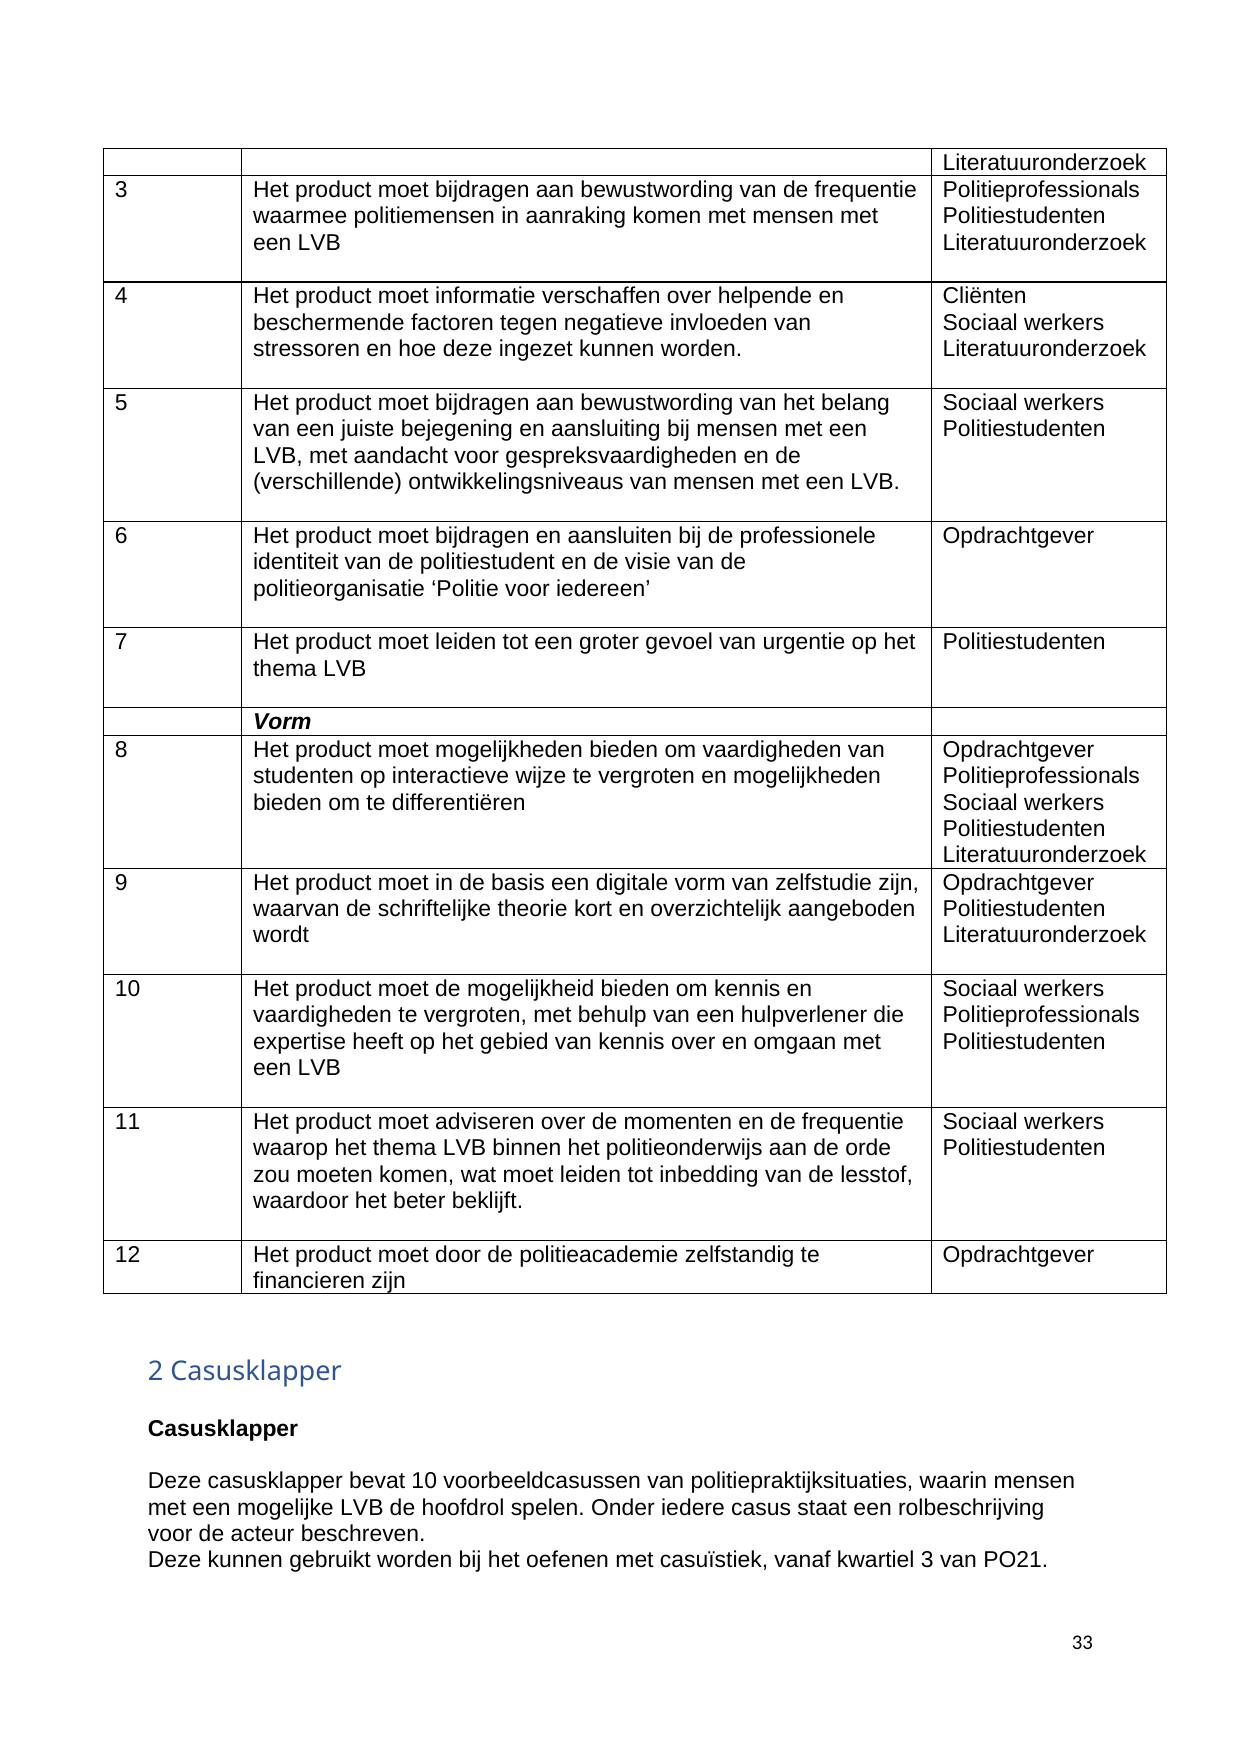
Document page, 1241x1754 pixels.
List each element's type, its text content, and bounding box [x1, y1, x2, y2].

table_cell Het product moet mogelijkheden bieden om vaardigheden van studenten op interactieve wijze te vergroten en mogelijkheden bieden om te differentiëren [242, 736, 931, 867]
table_cell 10 [104, 975, 241, 1107]
table_cell Opdrachtgever Politieprofessionals Sociaal werkers Politiestudenten Literatuuronderzoek [932, 736, 1166, 867]
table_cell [932, 149, 1166, 175]
table_cell Politiestudenten [932, 628, 1166, 707]
table_cell Opdrachtgever Politiestudenten Literatuuronderzoek [932, 869, 1166, 974]
table_cell 6 [104, 522, 241, 627]
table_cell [242, 149, 931, 175]
table_cell [104, 708, 241, 735]
table_cell 3 [104, 176, 241, 281]
table_cell 11 [104, 1108, 241, 1239]
table_cell Het product moet informatie verschaffen over helpende en beschermende factoren tegen negatieve invloeden van stressoren en hoe deze ingezet kunnen worden. [242, 283, 931, 388]
table_cell Opdrachtgever [932, 1241, 1166, 1293]
table_cell Cliënten Sociaal werkers Literatuuronderzoek [932, 283, 1166, 388]
table_cell Het product moet bijdragen en aansluiten bij de professionele identiteit van de politiestudent en de visie van de politieorganisatie ‘Politie voor iedereen’ [242, 522, 931, 627]
table_cell Het product moet bijdragen aan bewustwording van de frequentie waarmee politiemensen in aanraking komen met mensen met een LVB [242, 176, 931, 281]
text Deze kunnen gebruikt worden bij het oefenen met casuïstiek, vanaf kwartiel 3 van PO21. [148, 1546, 1093, 1573]
table_cell Sociaal werkers Politiestudenten [932, 1108, 1166, 1239]
table_cell Het product moet in de basis een digitale vorm van zelfstudie zijn, waarvan de schriftelijke theorie kort en overzichtelijk aangeboden wordt [242, 869, 931, 974]
text Deze casusklapper bevat 10 voorbeeldcasussen van politiepraktijksituaties, waarin mensen met een mogelijke LVB de hoofdrol spelen. Onder iedere casus staat een rolbeschrijving voor de acteur beschreven. [148, 1467, 1093, 1546]
table_cell 8 [104, 736, 241, 867]
table_cell Het product moet adviseren over de momenten en de frequentie waarop het thema LVB binnen het politieonderwijs aan de orde zou moeten komen, wat moet leiden tot inbedding van de lesstof, waardoor het beter beklijft. [242, 1108, 931, 1239]
table_cell Opdrachtgever [932, 522, 1166, 627]
table_cell 9 [104, 869, 241, 974]
table_cell 2 [104, 149, 241, 175]
table_cell Vorm [242, 708, 931, 735]
table_cell [932, 708, 1166, 735]
table_cell Het product moet de mogelijkheid bieden om kennis en vaardigheden te vergroten, met behulp van een hulpverlener die expertise heeft op het gebied van kennis over en omgaan met een LVB [242, 975, 931, 1107]
text 2 Casusklapper [148, 1351, 1093, 1388]
table_cell Sociaal werkers Politiestudenten [932, 389, 1166, 521]
table_cell 7 [104, 628, 241, 707]
table_cell Politieprofessionals Politiestudenten Literatuuronderzoek [932, 176, 1166, 281]
table_cell Sociaal werkers Politieprofessionals Politiestudenten [932, 975, 1166, 1107]
table_cell Het product moet leiden tot een groter gevoel van urgentie op het thema LVB [242, 628, 931, 707]
table_cell Het product moet bijdragen aan bewustwording van het belang van een juiste bejegening en aansluiting bij mensen met een LVB, met aandacht voor gespreksvaardigheden en de (verschillende) ontwikkelingsniveaus van mensen met een LVB. [242, 389, 931, 521]
table_cell 12 [104, 1241, 241, 1293]
table_cell 5 [104, 389, 241, 521]
table_cell 4 [104, 283, 241, 388]
text Casusklapper [148, 1414, 1093, 1441]
table_cell Het product moet door de politieacademie zelfstandig te financieren zijn [242, 1241, 931, 1293]
